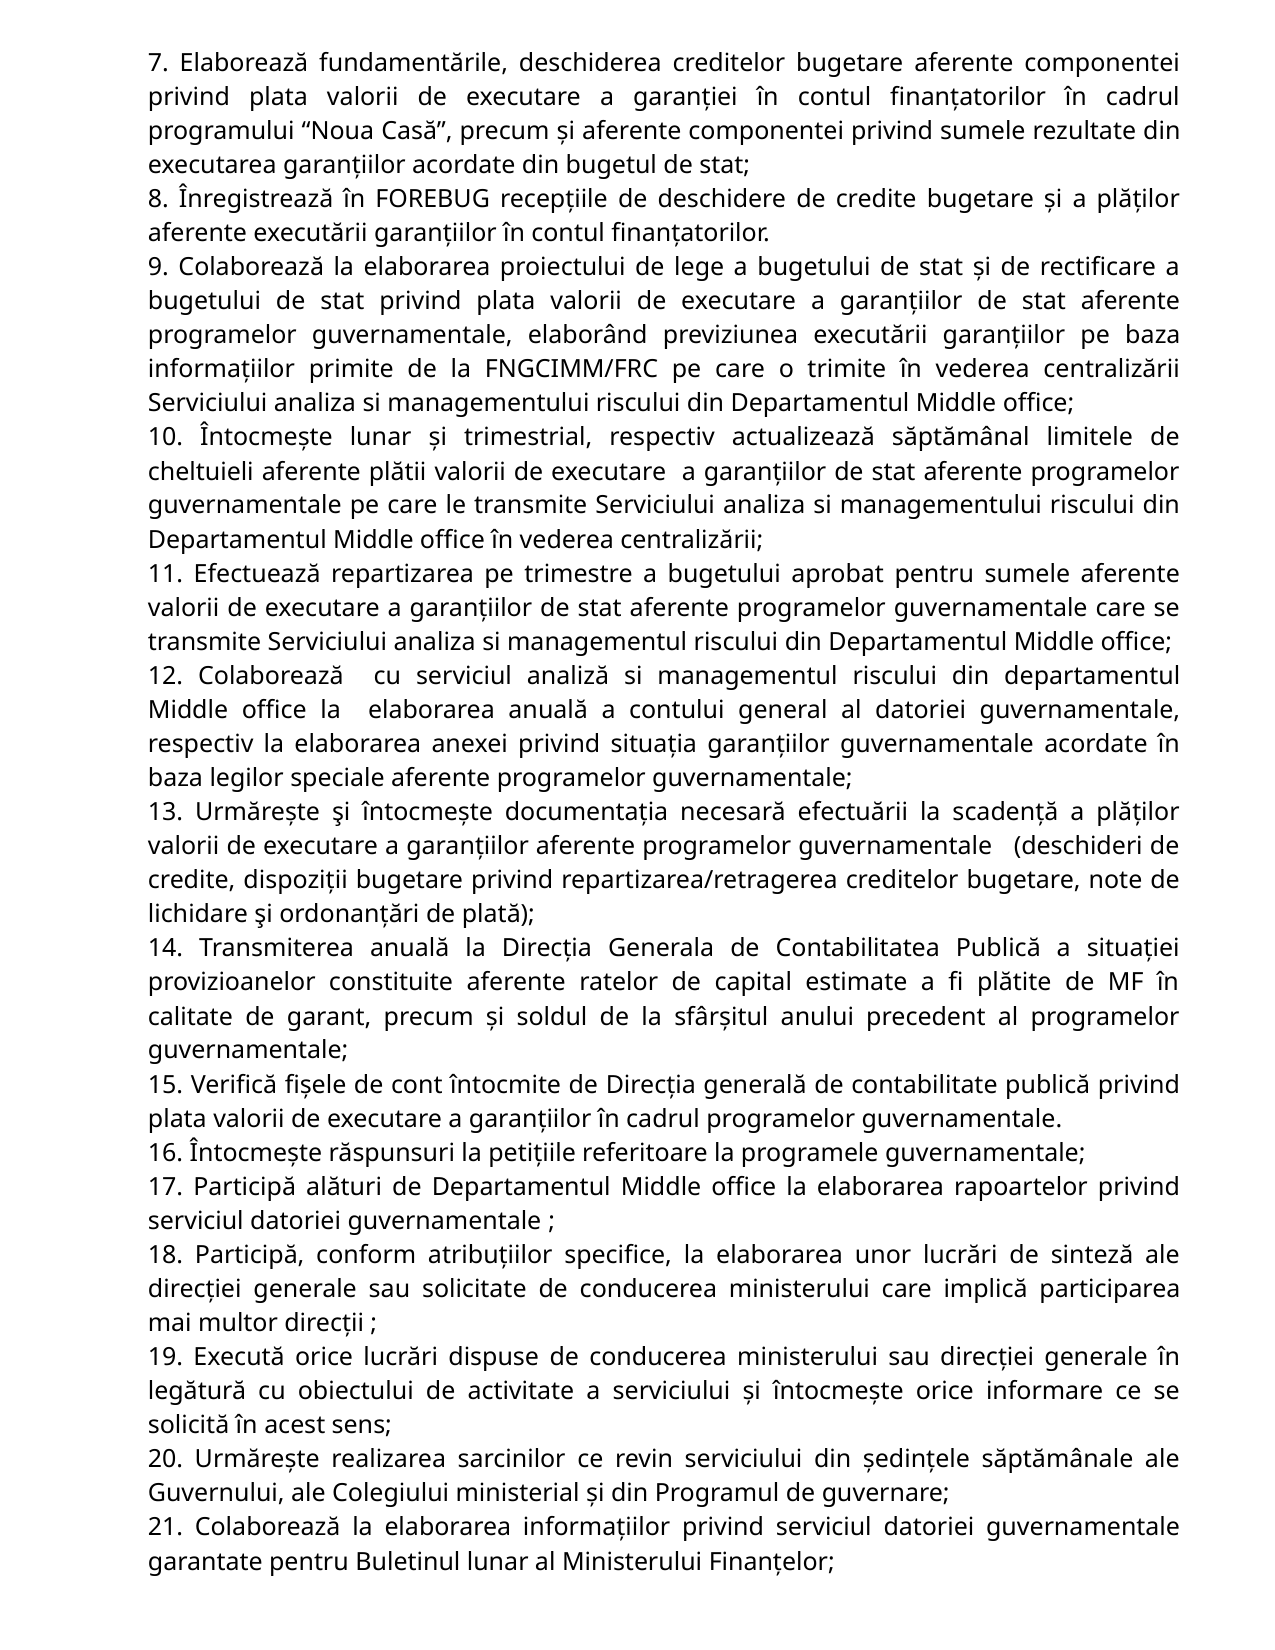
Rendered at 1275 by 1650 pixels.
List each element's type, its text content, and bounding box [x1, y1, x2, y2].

text 11. Efectuează repartizarea pe trimestre a bugetului aprobat pentru sumele aferente valorii de executare a garanțiilor de stat aferente programelor guvernamentale care se transmite Serviciului analiza si managementul riscului din Departamentul Middle office; [148, 555, 1181, 657]
text 20. Urmărește realizarea sarcinilor ce revin serviciului din ședințele săptămânale ale Guvernului, ale Colegiului ministerial și din Programul de guvernare; [148, 1441, 1181, 1509]
text 8. Înregistrează în FOREBUG recepțiile de deschidere de credite bugetare și a plăților aferente executării garanțiilor în contul finanțatorilor. [148, 181, 1181, 249]
text 16. Întocmește răspunsuri la petițiile referitoare la programele guvernamentale; [148, 1134, 1181, 1168]
text 10. Întocmește lunar și trimestrial, respectiv actualizează săptămânal limitele de cheltuieli aferente plătii valorii de executare a garanțiilor de stat aferente programelor guvernamentale pe care le transmite Serviciului analiza si managementului riscului din Departamentul Middle office în vederea centralizării; [148, 419, 1181, 555]
text 19. Execută orice lucrări dispuse de conducerea ministerului sau direcției generale în legătură cu obiectului de activitate a serviciului și întocmește orice informare ce se solicită în acest sens; [148, 1339, 1181, 1441]
text 21. Colaborează la elaborarea informațiilor privind serviciul datoriei guvernamentale garantate pentru Buletinul lunar al Ministerului Finanțelor; [148, 1509, 1181, 1577]
text 15. Verifică fișele de cont întocmite de Direcția generală de contabilitate publică privind plata valorii de executare a garanțiilor în cadrul programelor guvernamentale. [148, 1066, 1181, 1134]
text 7. Elaborează fundamentările, deschiderea creditelor bugetare aferente componentei privind plata valorii de executare a garanției în contul finanțatorilor în cadrul programului “Noua Casă”, precum și aferente componentei privind sumele rezultate din executarea garanțiilor acordate din bugetul de stat; [148, 44, 1181, 181]
text 13. Urmărește şi întocmește documentația necesară efectuării la scadență a plăților valorii de executare a garanțiilor aferente programelor guvernamentale (deschideri de credite, dispoziții bugetare privind repartizarea/retragerea creditelor bugetare, note de lichidare şi ordonanțări de plată); [148, 794, 1181, 930]
text 18. Participă, conform atribuțiilor specifice, la elaborarea unor lucrări de sinteză ale direcției generale sau solicitate de conducerea ministerului care implică participarea mai multor direcții ; [148, 1237, 1181, 1339]
text 9. Colaborează la elaborarea proiectului de lege a bugetului de stat și de rectificare a bugetului de stat privind plata valorii de executare a garanțiilor de stat aferente programelor guvernamentale, elaborând previziunea executării garanțiilor pe baza informațiilor primite de la FNGCIMM/FRC pe care o trimite în vederea centralizării Serviciului analiza si managementului riscului din Departamentul Middle office; [148, 249, 1181, 419]
text 12. Colaborează cu serviciul analiză si managementul riscului din departamentul Middle office la elaborarea anuală a contului general al datoriei guvernamentale, respectiv la elaborarea anexei privind situația garanțiilor guvernamentale acordate în baza legilor speciale aferente programelor guvernamentale; [148, 657, 1181, 794]
text 14. Transmiterea anuală la Direcția Generala de Contabilitatea Publică a situației provizioanelor constituite aferente ratelor de capital estimate a fi plătite de MF în calitate de garant, precum și soldul de la sfârșitul anului precedent al programelor guvernamentale; [148, 930, 1181, 1066]
text 17. Participă alături de Departamentul Middle office la elaborarea rapoartelor privind serviciul datoriei guvernamentale ; [148, 1168, 1181, 1237]
